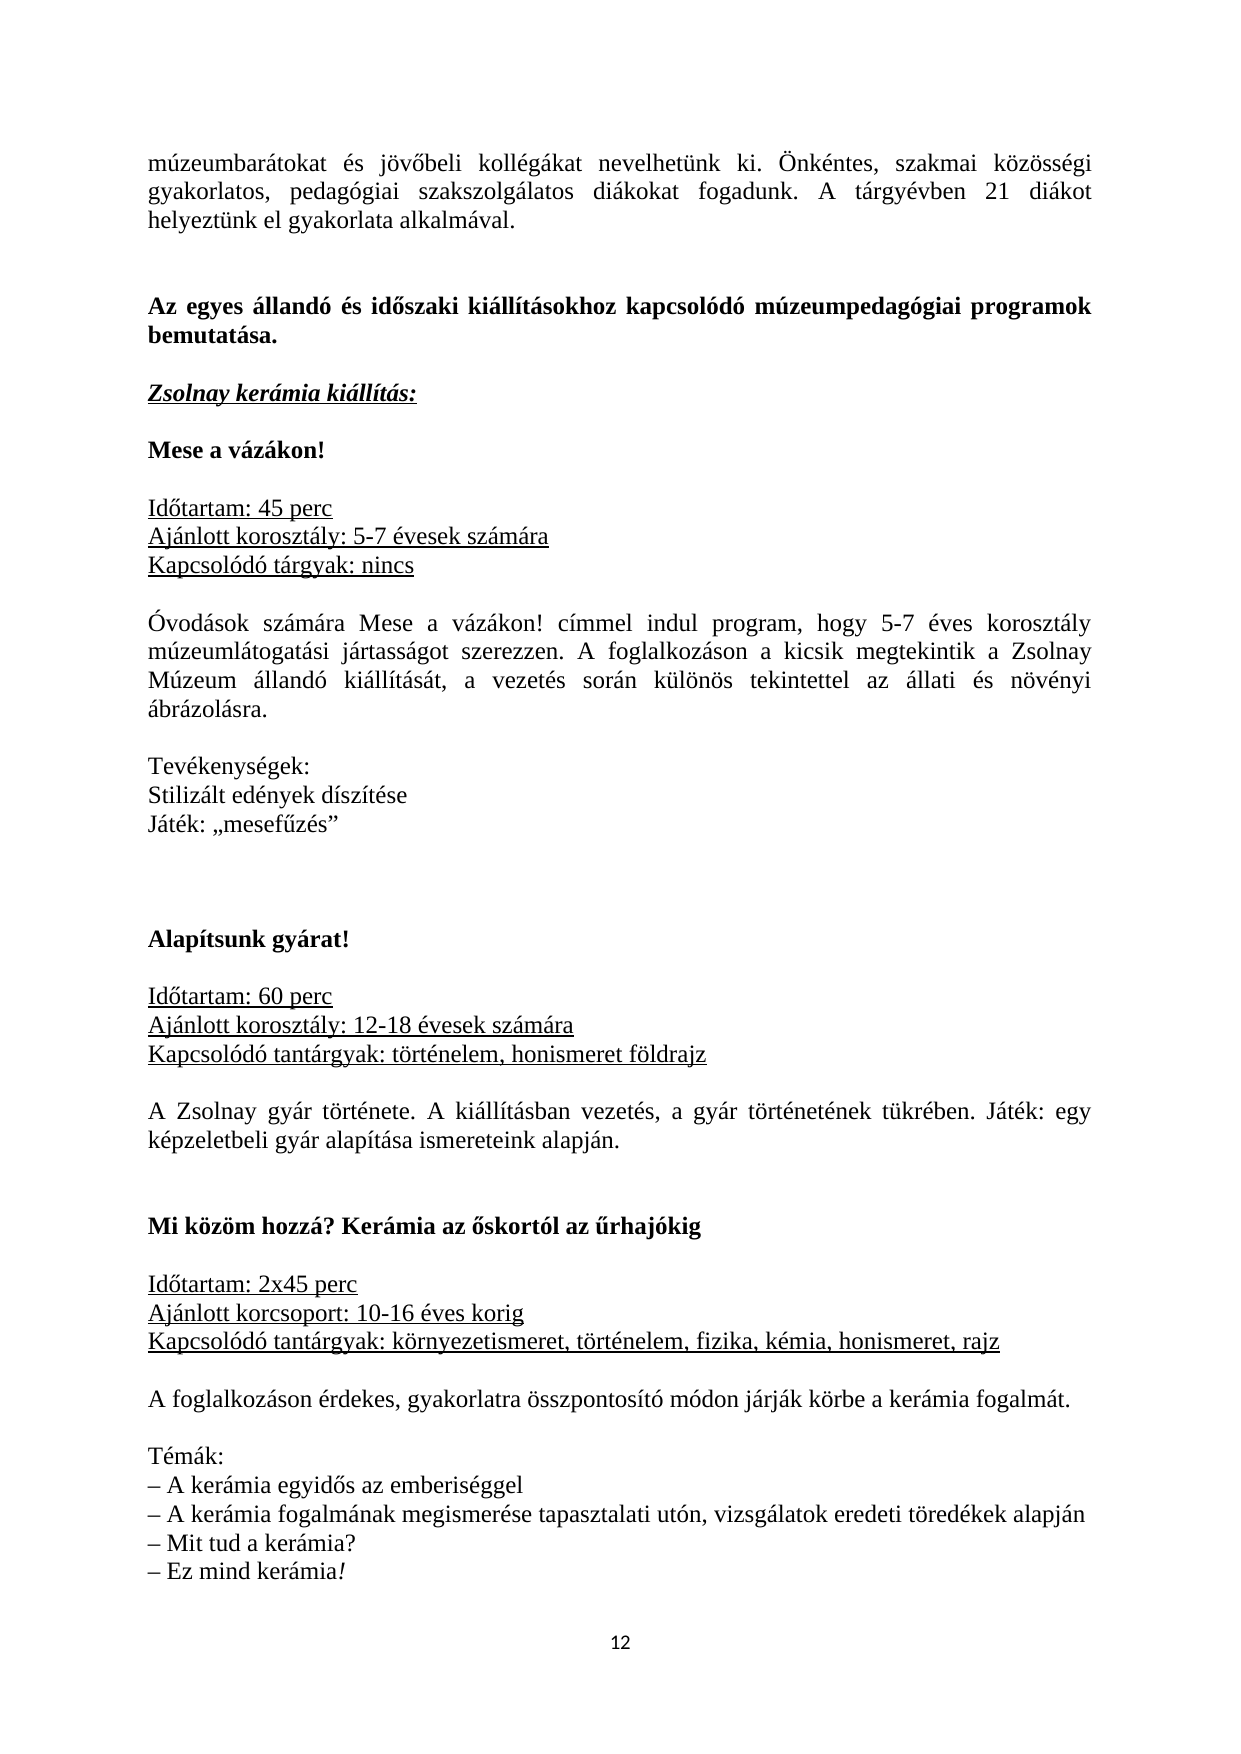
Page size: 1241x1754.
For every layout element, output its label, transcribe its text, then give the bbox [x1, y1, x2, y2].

text Játék: „mesefűzés” [148, 809, 1093, 838]
text Alapítsunk gyárat! [148, 924, 1093, 953]
text – A kerámia fogalmának megismerése tapasztalati utón, vizsgálatok eredeti töredékek alapján [148, 1499, 1093, 1528]
text Témák: [148, 1441, 1093, 1470]
text Ajánlott korcsoport: 10-16 éves korig [148, 1298, 1093, 1326]
text Kapcsolódó tárgyak: nincs [148, 550, 1093, 579]
text Időtartam: 2x45 perc [148, 1269, 1093, 1298]
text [148, 148, 1093, 234]
text – A kerámia egyidős az emberiséggel [148, 1470, 1093, 1499]
text – Ez mind kerámia! [148, 1556, 1093, 1585]
text – Mit tud a kerámia? [148, 1528, 1093, 1556]
text Mese a vázákon! [148, 435, 1093, 464]
text Zsolnay kerámia kiállítás: [148, 378, 1093, 406]
text Időtartam: 45 perc [148, 493, 1093, 521]
text Az egyes állandó és időszaki kiállításokhoz kapcsolódó múzeumpedagógiai programok bemutatása. [148, 291, 1093, 349]
text Ajánlott korosztály: 12-18 évesek számára [148, 1010, 1093, 1039]
text A Zsolnay gyár története. A kiállításban vezetés, a gyár történetének tükrében. Játék: egy képzeletbeli gyár alapítása ismereteink alapján. [148, 1096, 1093, 1154]
text Ajánlott korosztály: 5-7 évesek számára [148, 521, 1093, 550]
text Időtartam: 60 perc [148, 981, 1093, 1010]
text Kapcsolódó tantárgyak: történelem, honismeret földrajz [148, 1039, 1093, 1068]
text Óvodások számára Mese a vázákon! címmel indul program, hogy 5-7 éves korosztály múzeumlátogatási jártasságot szerezzen. A foglalkozáson a kicsik megtekintik a Zsolnay Múzeum állandó kiállítását, a vezetés során különös tekintettel az állati és növényi ábrázolásra. [148, 608, 1093, 723]
text Kapcsolódó tantárgyak: környezetismeret, történelem, fizika, kémia, honismeret, rajz [148, 1326, 1093, 1355]
text A foglalkozáson érdekes, gyakorlatra összpontosító módon járják körbe a kerámia fogalmát. [148, 1384, 1093, 1413]
text Stilizált edények díszítése [148, 780, 1093, 809]
text Tevékenységek: [148, 751, 1093, 780]
text Mi közöm hozzá? Kerámia az őskortól az űrhajókig [148, 1211, 1093, 1240]
